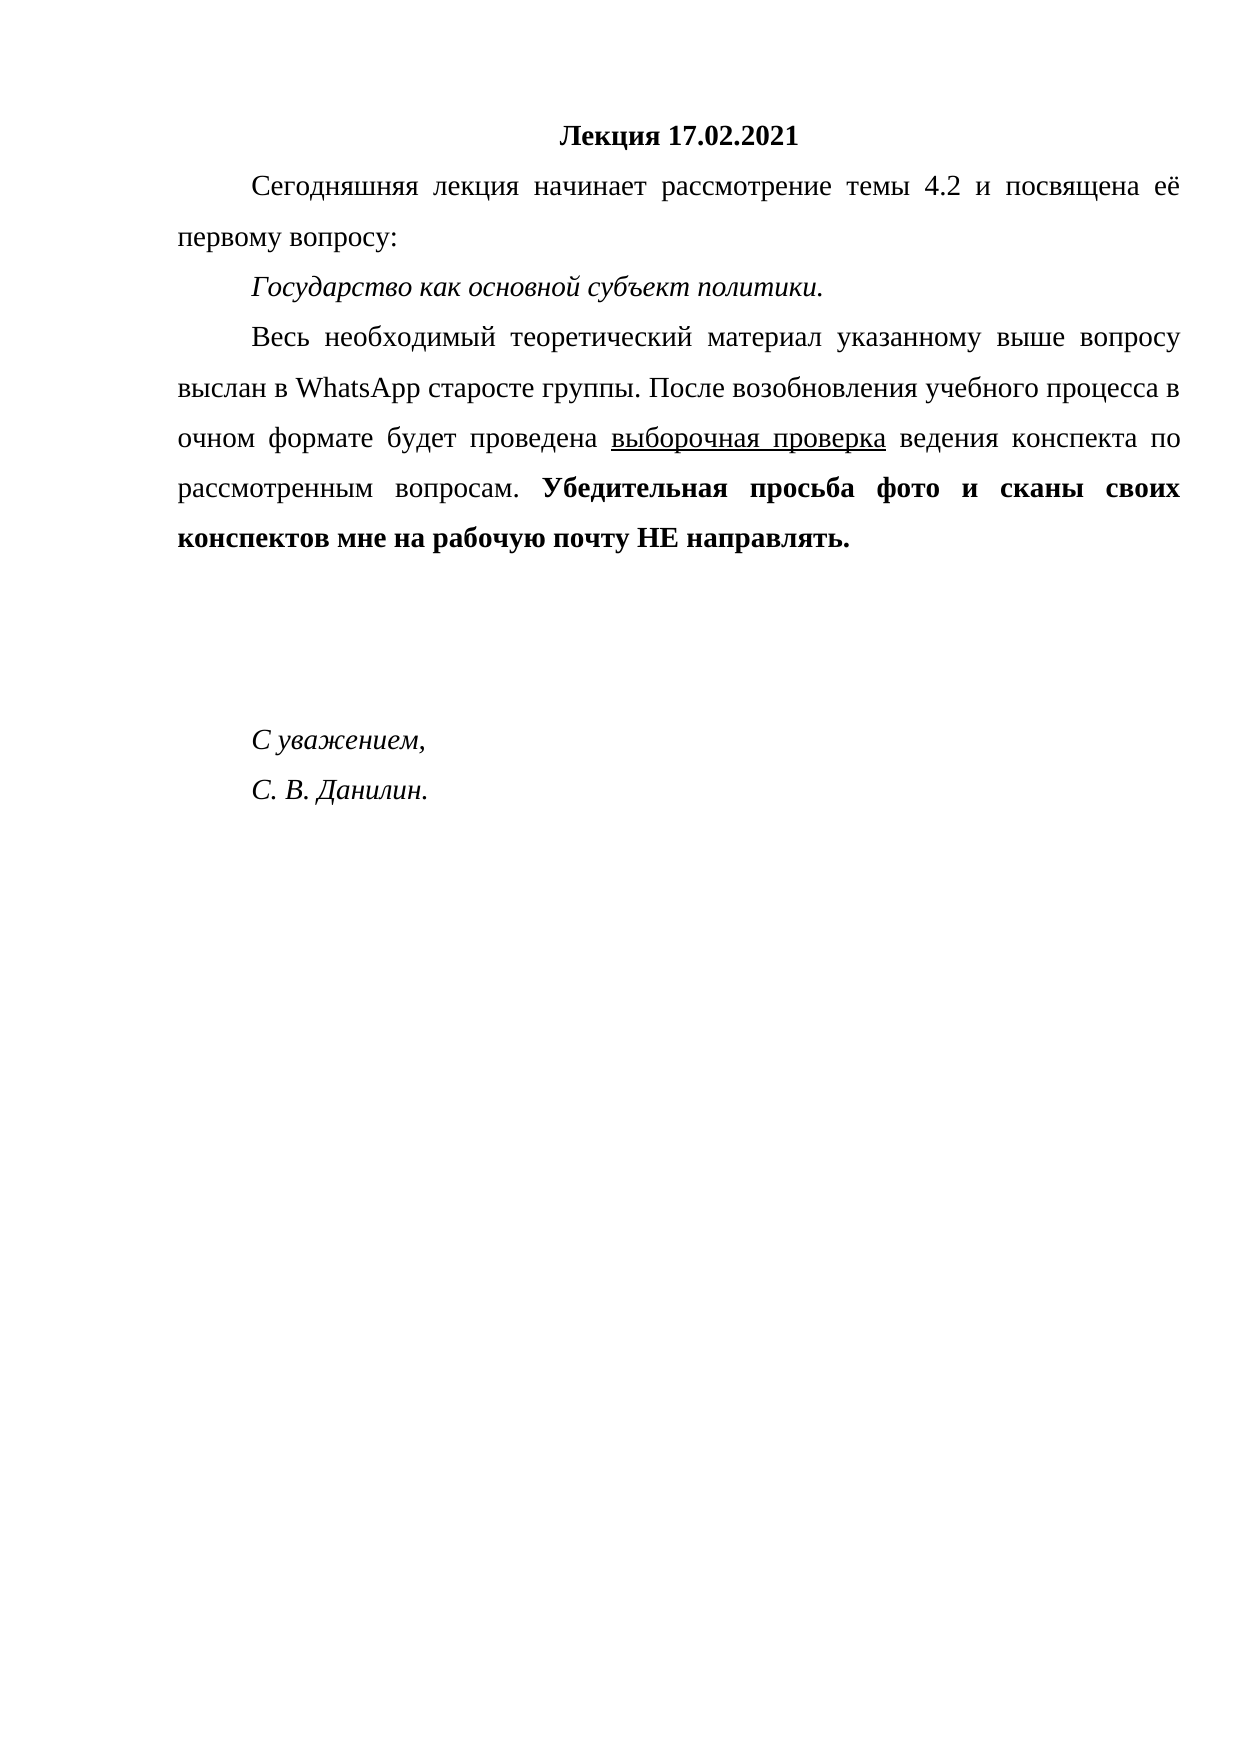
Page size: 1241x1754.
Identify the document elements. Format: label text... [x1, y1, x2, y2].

text С уважением, [177, 722, 1181, 755]
list Государство как основной субъект политики. [177, 269, 1181, 303]
text Лекция 17.02.2021 [177, 118, 1181, 152]
list С. В. Данилин. [177, 772, 1181, 806]
text Весь необходимый теоретический материал указанному выше вопросу выслан в WhatsApp старосте группы. После возобновления учебного процесса в очном формате будет проведена выборочная проверка ведения конспекта по рассмотренным вопросам. Убедительная просьба фото и сканы своих конспектов мне на рабочую почту НЕ направлять. [177, 319, 1181, 554]
text Сегодняшняя лекция начинает рассмотрение темы 4.2 и посвящена её первому вопросу: [177, 168, 1181, 252]
